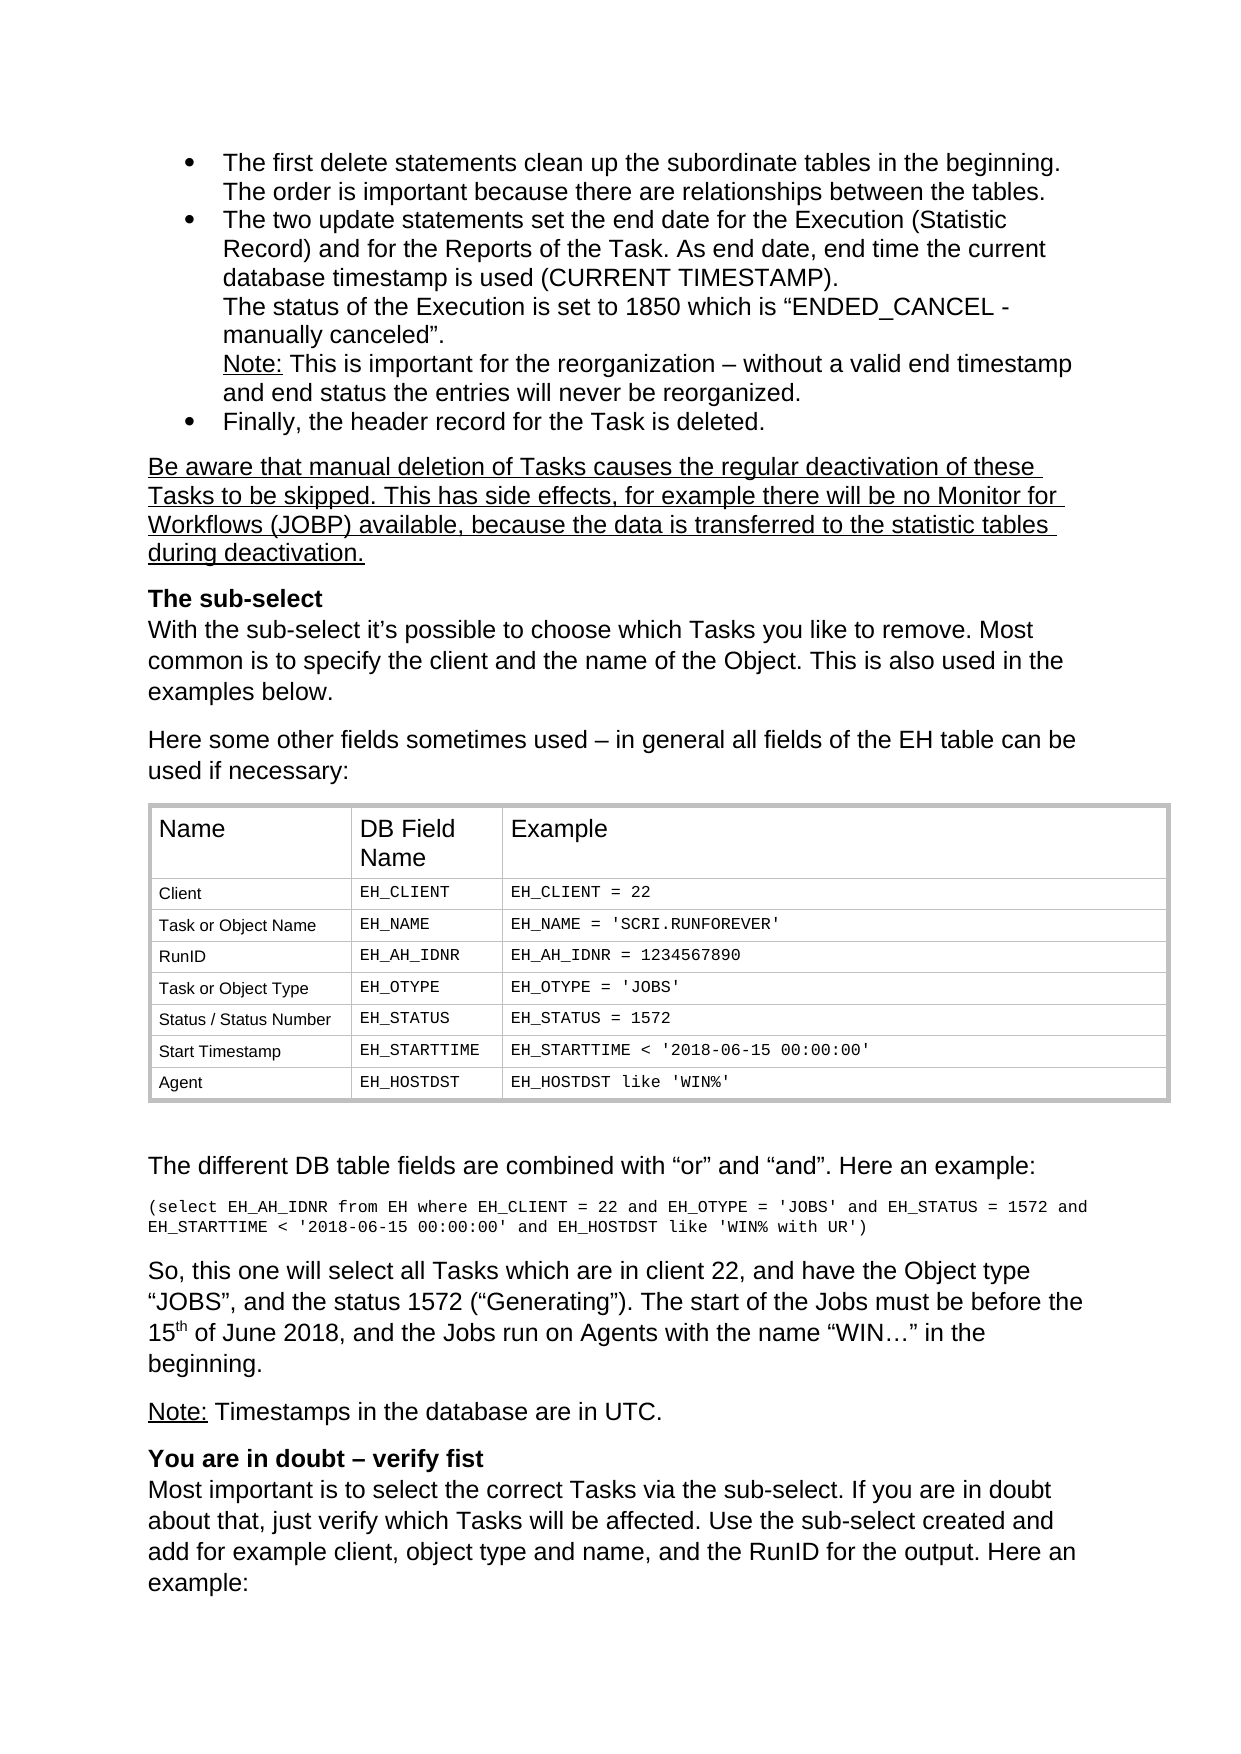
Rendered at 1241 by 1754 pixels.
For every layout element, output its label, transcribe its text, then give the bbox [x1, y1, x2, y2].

table_cell EH_HOSTDST like 'WIN%' [503, 1068, 1166, 1098]
subtitle The sub-select [148, 584, 1093, 612]
table_cell EH_HOSTDST [352, 1068, 502, 1098]
text Be aware that manual deletion of Tasks causes the regular deactivation of these Tasks to be skipped. This has side effects, for example there will be no Monitor for Workflows (JOBP) available, because the data is transferred to the statistic tables during deactivation. [148, 452, 1093, 567]
text Most important is to select the correct Tasks via the sub-select. If you are in doubt about that, just verify which Tasks will be affected. Use the sub-select created and add for example client, object type and name, and the RunID for the output. Here an example: [148, 1475, 1093, 1597]
text Note: Timestamps in the database are in UTC. [148, 1397, 1093, 1425]
table_cell EH_CLIENT = 22 [503, 879, 1166, 909]
table_header Name [152, 808, 351, 877]
text So, this one will select all Tasks which are in client 22, and have the Object type “JOBS”, and the status 1572 (“Generating”). The start of the Jobs must be before the 15th of June 2018, and the Jobs run on Agents with the name “WIN…” in the beginning. [148, 1256, 1093, 1378]
text The different DB table fields are combined with “or” and “and”. Here an example: [148, 1151, 1093, 1179]
table_cell EH_AH_IDNR = 1234567890 [503, 942, 1166, 972]
subtitle You are in doubt – verify fist [148, 1444, 1093, 1473]
table_cell Client [152, 879, 351, 909]
table_header DB Field Name [352, 808, 502, 877]
table_cell Agent [152, 1068, 351, 1098]
table_cell EH_NAME [352, 910, 502, 941]
table_cell EH_STARTTIME < '2018-06-15 00:00:00' [503, 1036, 1166, 1067]
table_header Example [503, 808, 1166, 877]
table_cell EH_AH_IDNR [352, 942, 502, 972]
table_cell EH_STATUS [352, 1005, 502, 1035]
table_cell EH_NAME = 'SCRI.RUNFOREVER' [503, 910, 1166, 941]
text Here some other fields sometimes used – in general all fields of the EH table can be used if necessary: [148, 724, 1093, 784]
table_cell EH_STARTTIME [352, 1036, 502, 1067]
list The first delete statements clean up the subordinate tables in the beginning. The order is important because there are relationships between the tables. [185, 148, 1093, 205]
table_cell EH_OTYPE [352, 973, 502, 1004]
table_cell EH_STATUS = 1572 [503, 1005, 1166, 1035]
text With the sub-select it’s possible to choose which Tasks you like to remove. Most common is to specify the client and the name of the Object. This is also used in the examples below. [148, 615, 1093, 706]
table_cell Start Timestamp [152, 1036, 351, 1067]
table_cell Status / Status Number [152, 1005, 351, 1035]
table_cell RunID [152, 942, 351, 972]
table_cell Task or Object Name [152, 910, 351, 941]
list Finally, the header record for the Task is deleted. [185, 407, 1093, 435]
text (select EH_AH_IDNR from EH where EH_CLIENT = 22 and EH_OTYPE = 'JOBS' and EH_STATUS = 1572 and EH_STARTTIME < '2018-06-15 00:00:00' and EH_HOSTDST like 'WIN% with UR') [148, 1198, 1093, 1238]
table_cell EH_CLIENT [352, 879, 502, 909]
list The two update statements set the end date for the Execution (Statistic Record) and for the Reports of the Task. As end date, end time the current database timestamp is used (CURRENT TIMESTAMP). The status of the Execution is set to 1850 which is “ENDED_CANCEL - manually canceled”. Note: This is important for the reorganization – without a valid end timestamp and end status the entries will never be reorganized. [185, 205, 1093, 407]
table_cell EH_OTYPE = 'JOBS' [503, 973, 1166, 1004]
table_cell Task or Object Type [152, 973, 351, 1004]
